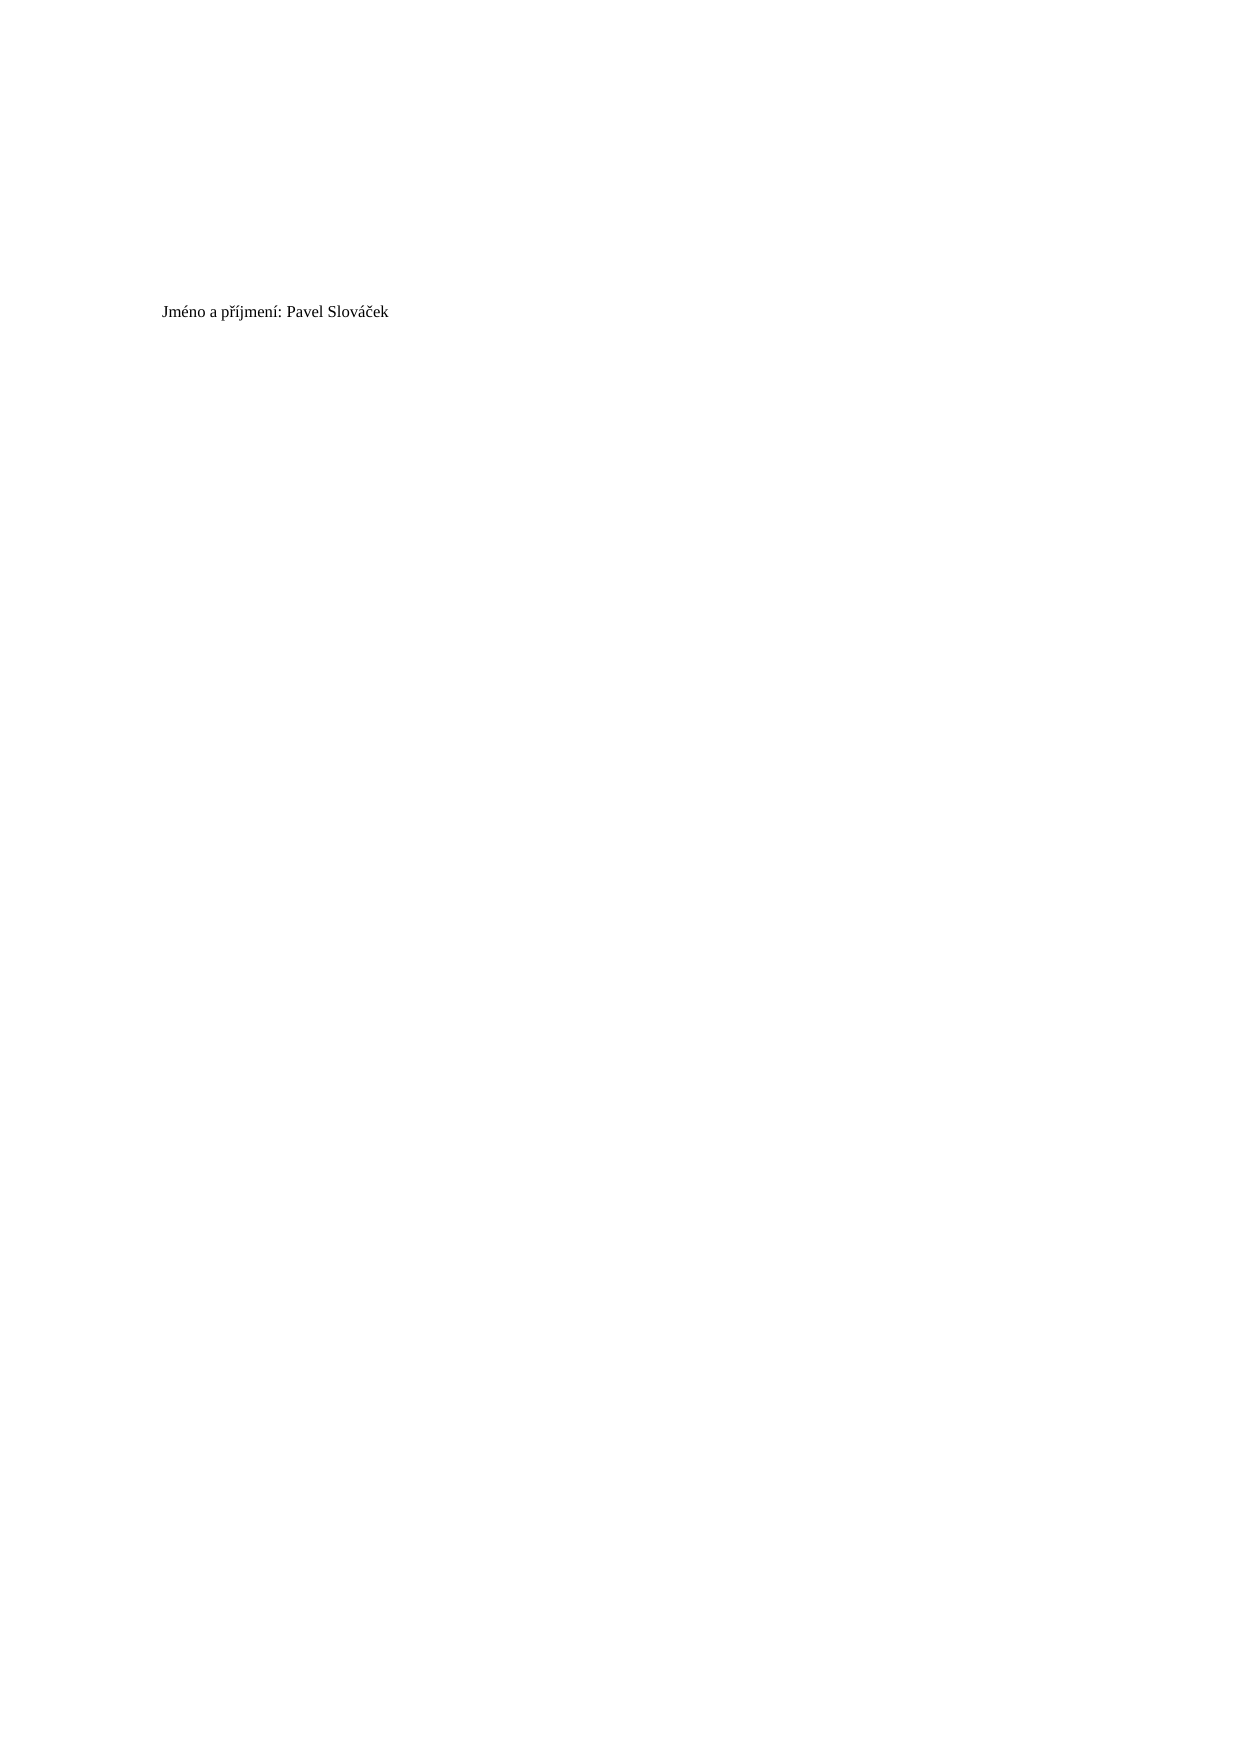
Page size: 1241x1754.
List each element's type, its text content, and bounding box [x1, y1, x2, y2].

text Jméno a příjmení: Pavel Slováček [162, 304, 1082, 321]
